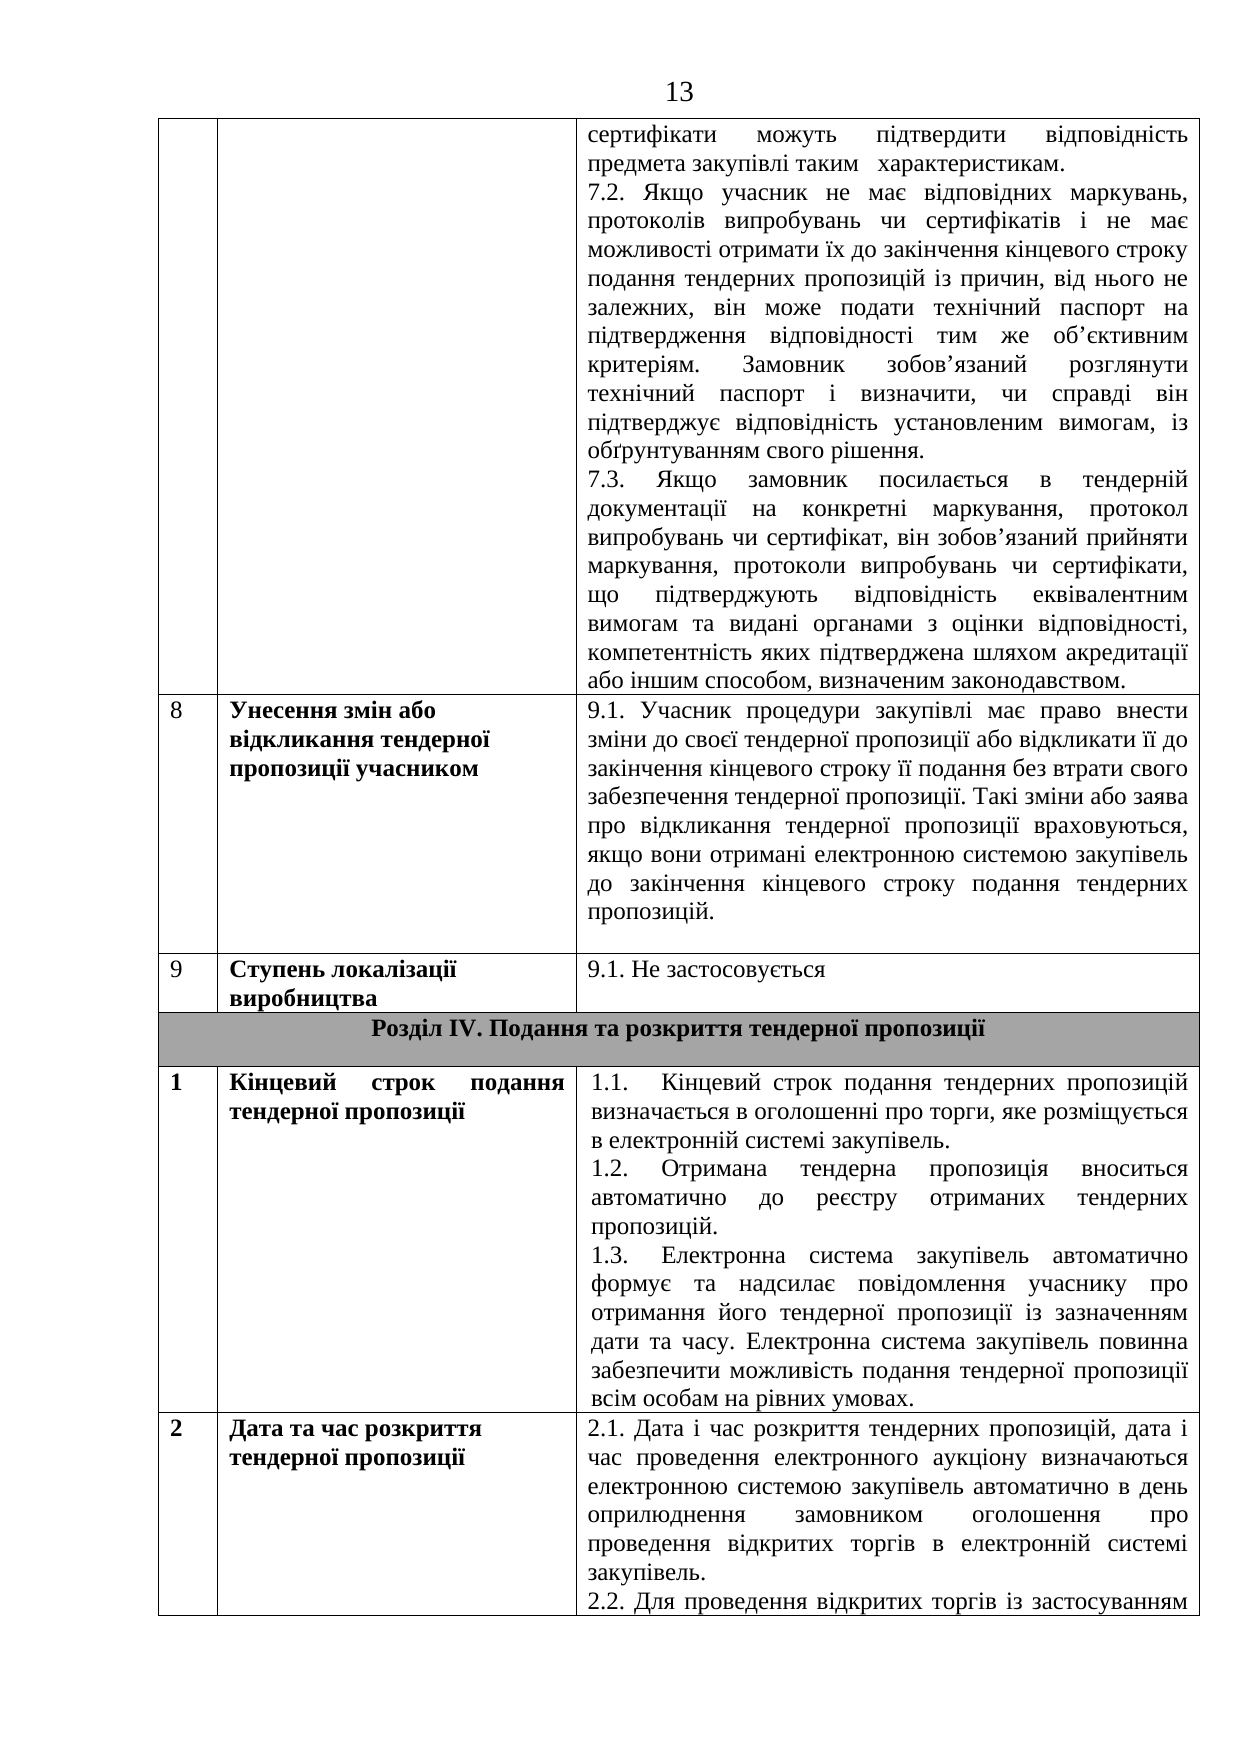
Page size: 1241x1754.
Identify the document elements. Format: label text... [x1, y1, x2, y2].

table_cell 7 [159, 119, 217, 694]
table_cell Ступень локалізації виробництва [218, 954, 576, 1012]
table_cell 9.1. Не застосовується [577, 954, 1199, 1012]
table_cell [577, 1413, 1199, 1614]
table_cell 8 [159, 695, 217, 953]
table_cell 1 [159, 1067, 217, 1412]
table_cell Кінцевий строк подання тендерної пропозиції [218, 1067, 576, 1412]
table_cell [577, 119, 1199, 694]
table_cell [218, 1413, 576, 1614]
table_cell 9.1. Учасник процедури закупівлі має право внести зміни до своєї тендерної пропозиції або відкликати її до закінчення кінцевого строку її подання без втрати свого забезпечення тендерної пропозиції. Такі зміни або заява про відкликання тендерної пропозиції враховуються, якщо вони отримані електронною системою закупівель до закінчення кінцевого строку подання тендерних пропозицій. [577, 695, 1199, 953]
table_cell Унесення змін або відкликання тендерної пропозиції учасником [218, 695, 576, 953]
table_cell 2 [159, 1413, 217, 1614]
table_cell 9 [159, 954, 217, 1012]
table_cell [218, 119, 576, 694]
table_cell Розділ IV. Подання та розкриття тендерної пропозиції [159, 1013, 1199, 1066]
table_cell Кінцевий строк подання тендерних пропозицій визначається в оголошенні про торги, яке розміщується в електронній системі закупівель. Отримана тендерна пропозиція вноситься автоматично до реєстру отриманих тендерних пропозицій. Електронна система закупівель автоматично формує та надсилає повідомлення учаснику про отримання його тендерної пропозиції із зазначенням дати та часу. Електронна система закупівель повинна забезпечити можливість подання тендерної пропозиції всім особам на рівних умовах. [577, 1067, 1199, 1412]
